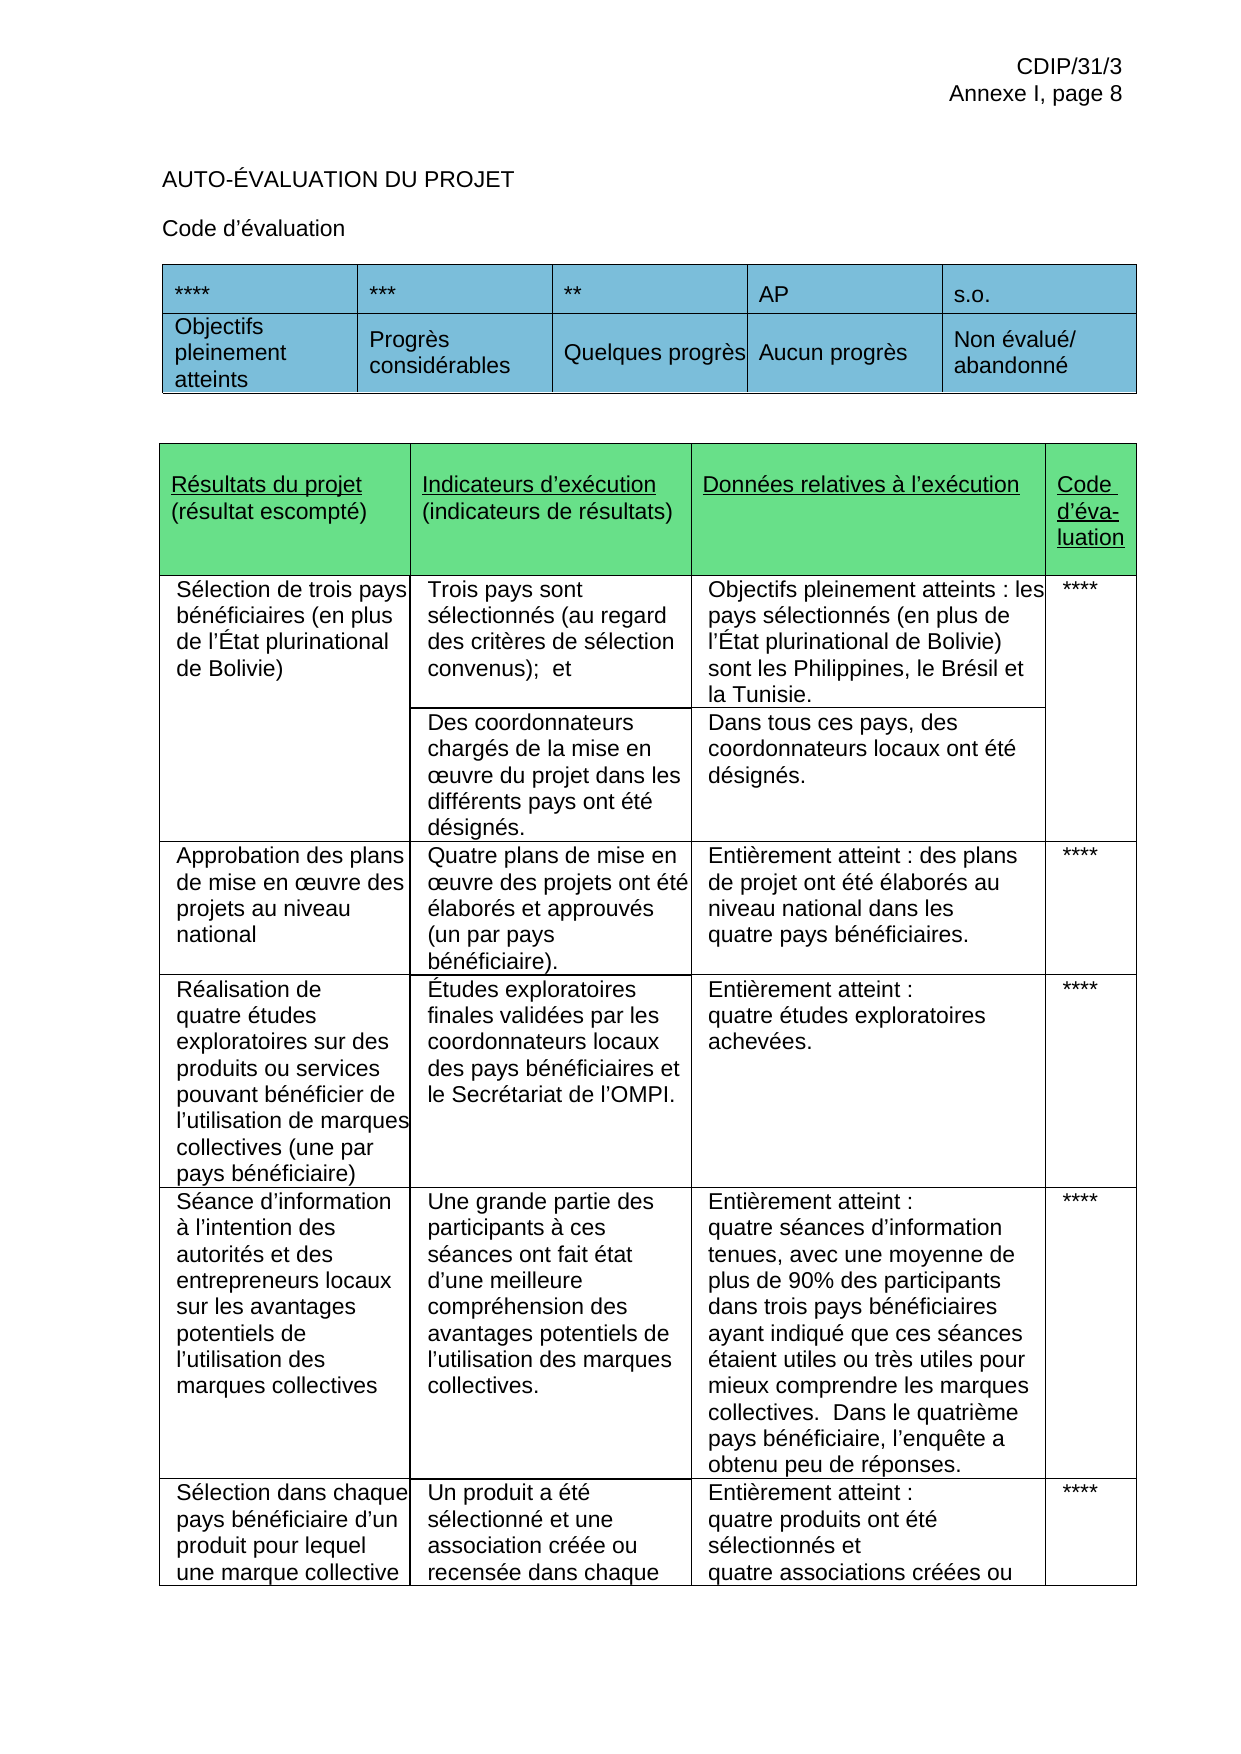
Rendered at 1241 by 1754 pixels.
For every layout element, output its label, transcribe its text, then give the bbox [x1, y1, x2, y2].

table_cell Entièrement atteint : quatre études exploratoires achevées. [692, 975, 1045, 1186]
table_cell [692, 1479, 1045, 1585]
text Code d’évaluation [162, 215, 1122, 241]
table_cell **** [1046, 842, 1136, 974]
table_cell Objectifs pleinement atteints : les pays sélectionnés (en plus de l’État plurinational de Bolivie) sont les Philippines, le Brésil et la Tunisie. [692, 576, 1045, 707]
table_cell **** [1046, 1188, 1136, 1478]
table_cell Sélection de trois pays bénéficiaires (en plus de l’État plurinational de Bolivie) [160, 576, 409, 841]
table_cell Quatre plans de mise en œuvre des projets ont été élaborés et approuvés (un par pays bénéficiaire). [411, 842, 691, 974]
table_cell Des coordonnateurs chargés de la mise en œuvre du projet dans les différents pays ont été désignés. [411, 709, 691, 841]
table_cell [160, 1479, 409, 1585]
table_header Indicateurs d’exécution (indicateurs de résultats) [411, 444, 691, 575]
table_header AP [748, 265, 942, 313]
table_cell Séance d’information à l’intention des autorités et des entrepreneurs locaux sur les avantages potentiels de l’utilisation des marques collectives [160, 1188, 409, 1478]
table_cell Quelques progrès [553, 314, 747, 392]
table_cell Entièrement atteint : quatre séances d’information tenues, avec une moyenne de plus de 90% des participants dans trois pays bénéficiaires ayant indiqué que ces séances étaient utiles ou très utiles pour mieux comprendre les marques collectives. Dans le quatrième pays bénéficiaire, l’enquête a obtenu peu de réponses. [692, 1188, 1045, 1478]
table_cell Trois pays sont sélectionnés (au regard des critères de sélection convenus); et [411, 576, 691, 707]
table_cell Réalisation de quatre études exploratoires sur des produits ou services pouvant bénéficier de l’utilisation de marques collectives (une par pays bénéficiaire) [160, 975, 409, 1186]
table_header **** [163, 265, 357, 313]
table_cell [411, 1480, 691, 1585]
table_cell Entièrement atteint : des plans de projet ont été élaborés au niveau national dans les quatre pays bénéficiaires. [692, 842, 1045, 974]
table_cell Objectifs pleinement atteints [163, 314, 357, 392]
table_cell Dans tous ces pays, des coordonnateurs locaux ont été désignés. [692, 708, 1045, 841]
table_cell **** [1046, 975, 1136, 1186]
table_cell Progrès considérables [358, 314, 552, 392]
table_header Code d’éva- luation [1046, 444, 1136, 575]
table_cell Approbation des plans de mise en œuvre des projets au niveau national [160, 842, 409, 974]
table_cell Aucun progrès [748, 314, 942, 392]
table_cell Une grande partie des participants à ces séances ont fait état d’une meilleure compréhension des avantages potentiels de l’utilisation des marques collectives. [411, 1188, 691, 1478]
table_cell **** [1046, 576, 1136, 841]
table_header Données relatives à l’exécution [692, 444, 1045, 575]
table_cell **** [1046, 1479, 1136, 1585]
table_cell Non évalué/ abandonné [943, 314, 1136, 392]
table_header ** [553, 265, 747, 313]
table_cell Études exploratoires finales validées par les coordonnateurs locaux des pays bénéficiaires et le Secrétariat de l’OMPI. [411, 976, 691, 1186]
table_header *** [358, 265, 552, 313]
table_header Résultats du projet (résultat escompté) [160, 444, 410, 575]
text AUTO-ÉVALUATION DU PROJET [162, 166, 1122, 192]
table_header s.o. [943, 265, 1136, 313]
